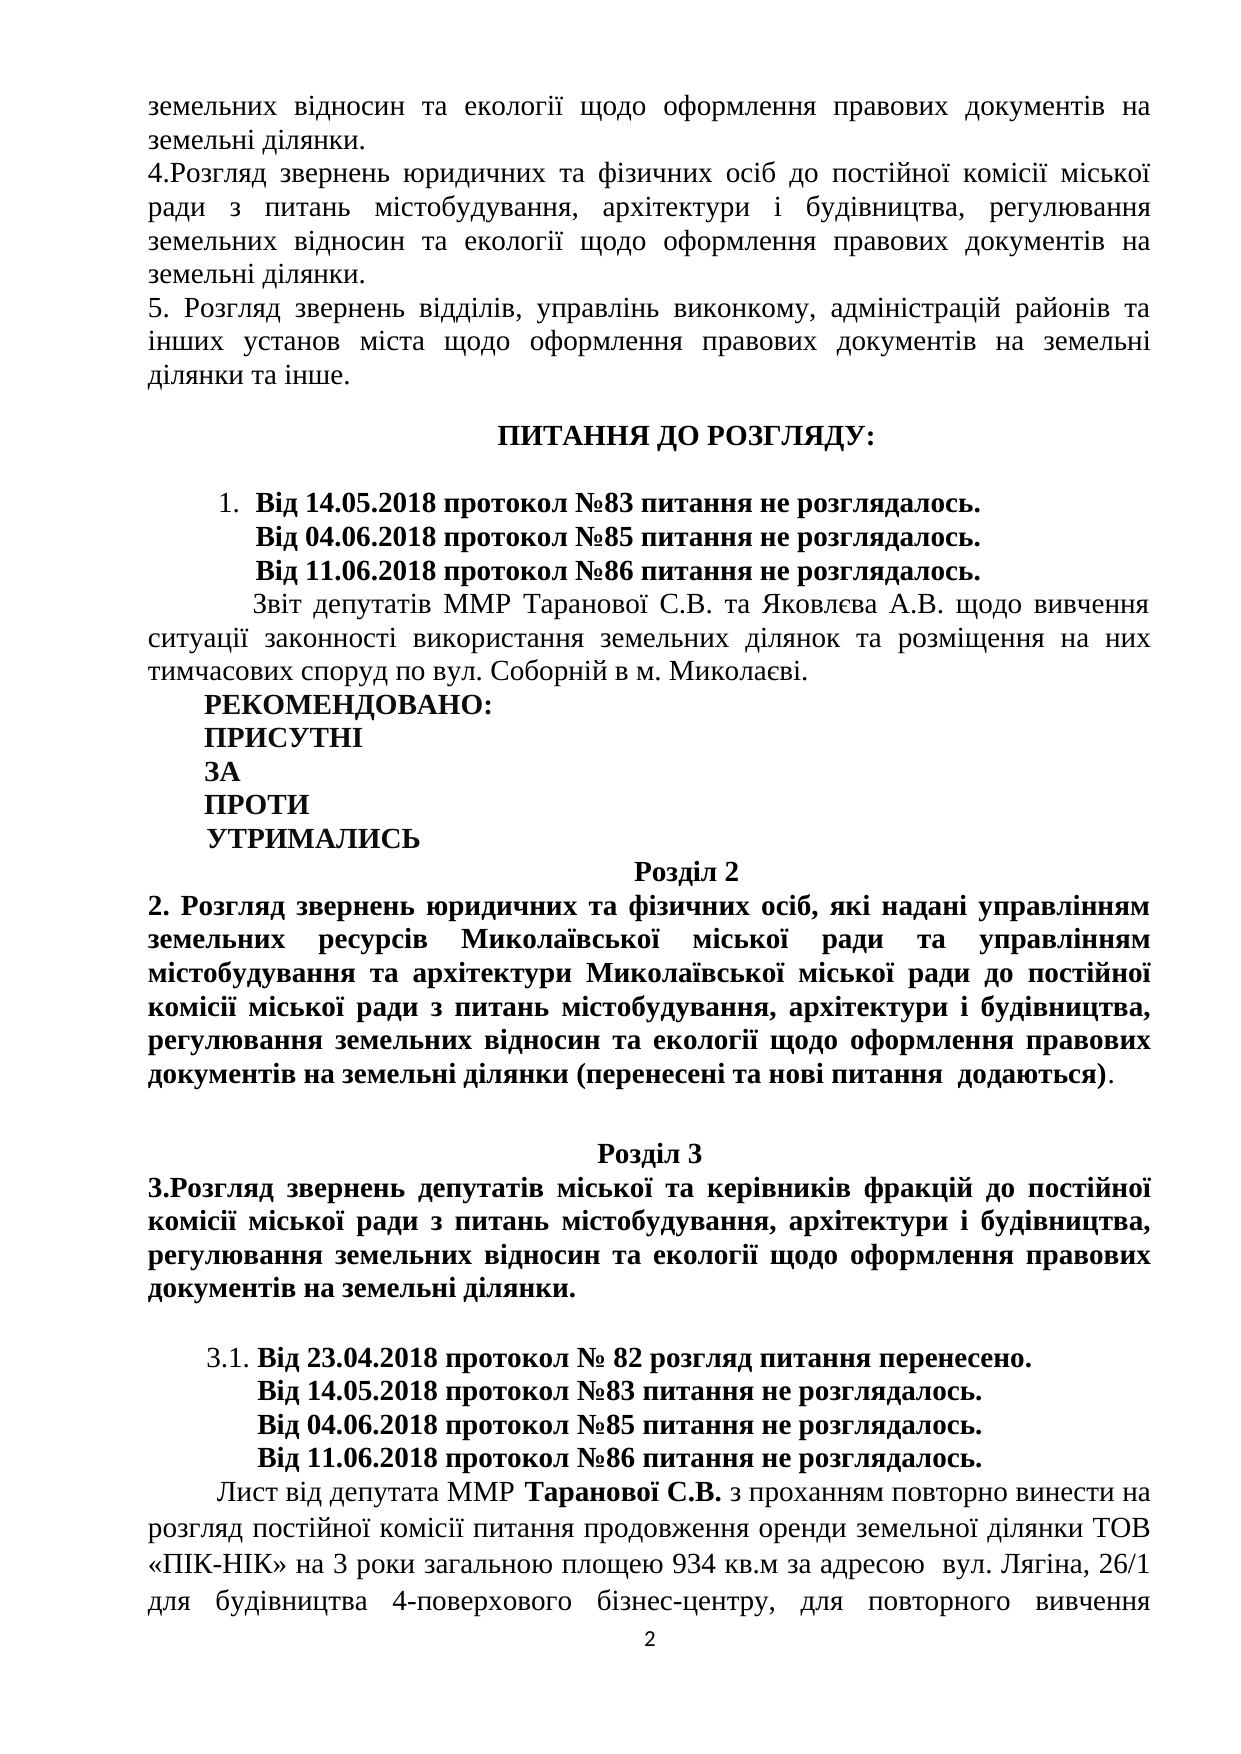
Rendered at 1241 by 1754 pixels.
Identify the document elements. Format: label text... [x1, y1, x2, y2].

text 3.1. Від 23.04.2018 протокол № 82 розгляд питання перенесено. [148, 1340, 1152, 1373]
text Розділ 2 [148, 854, 1152, 888]
text Від 04.06.2018 протокол №85 питання не розглядалось. [148, 1407, 1152, 1441]
text ПРОТИ [148, 787, 1152, 821]
text 2. Розгляд звернень юридичних та фізичних осіб, які надані управлінням земельних ресурсів Миколаївської міської ради та управлінням містобудування та архітектури Миколаївської міської ради до постійної комісії міської ради з питань містобудування, архітектури і будівництва, регулювання земельних відносин та екології щодо оформлення правових документів на земельні ділянки (перенесені та нові питання додаються). [148, 888, 1152, 1089]
list Від 11.06.2018 протокол №86 питання не розглядалось. [255, 553, 1152, 586]
text Розділ 3 [148, 1136, 1152, 1170]
list Від 04.06.2018 протокол №85 питання не розглядалось. [255, 519, 1152, 553]
text Від 11.06.2018 протокол №86 питання не розглядалось. [148, 1441, 1152, 1474]
text 4.Розгляд звернень юридичних та фізичних осіб до постійної комісії міської ради з питань містобудування, архітектури і будівництва, регулювання земельних відносин та екології щодо оформлення правових документів на земельні ділянки. [148, 156, 1152, 290]
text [148, 88, 1152, 156]
text ЗА [148, 754, 1152, 787]
text Від 14.05.2018 протокол №83 питання не розглядалось. [148, 1373, 1152, 1407]
text ПИТАННЯ ДО РОЗГЛЯДУ: [148, 418, 1152, 452]
list Від 14.05.2018 протокол №83 питання не розглядалось. [218, 486, 1152, 519]
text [148, 1474, 1152, 1616]
text ПРИСУТНІ [148, 720, 1152, 754]
text Звіт депутатів ММР Таранової С.В. та Яковлєва А.В. щодо вивчення ситуації законності використання земельних ділянок та розміщення на них тимчасових споруд по вул. Соборній в м. Миколаєві. [148, 586, 1152, 687]
text УТРИМАЛИСЬ [148, 821, 1152, 854]
text 5. Розгляд звернень відділів, управлінь виконкому, адміністрацій районів та інших установ міста щодо оформлення правових документів на земельні ділянки та інше. [148, 290, 1152, 390]
text РЕКОМЕНДОВАНО: [148, 687, 1152, 720]
